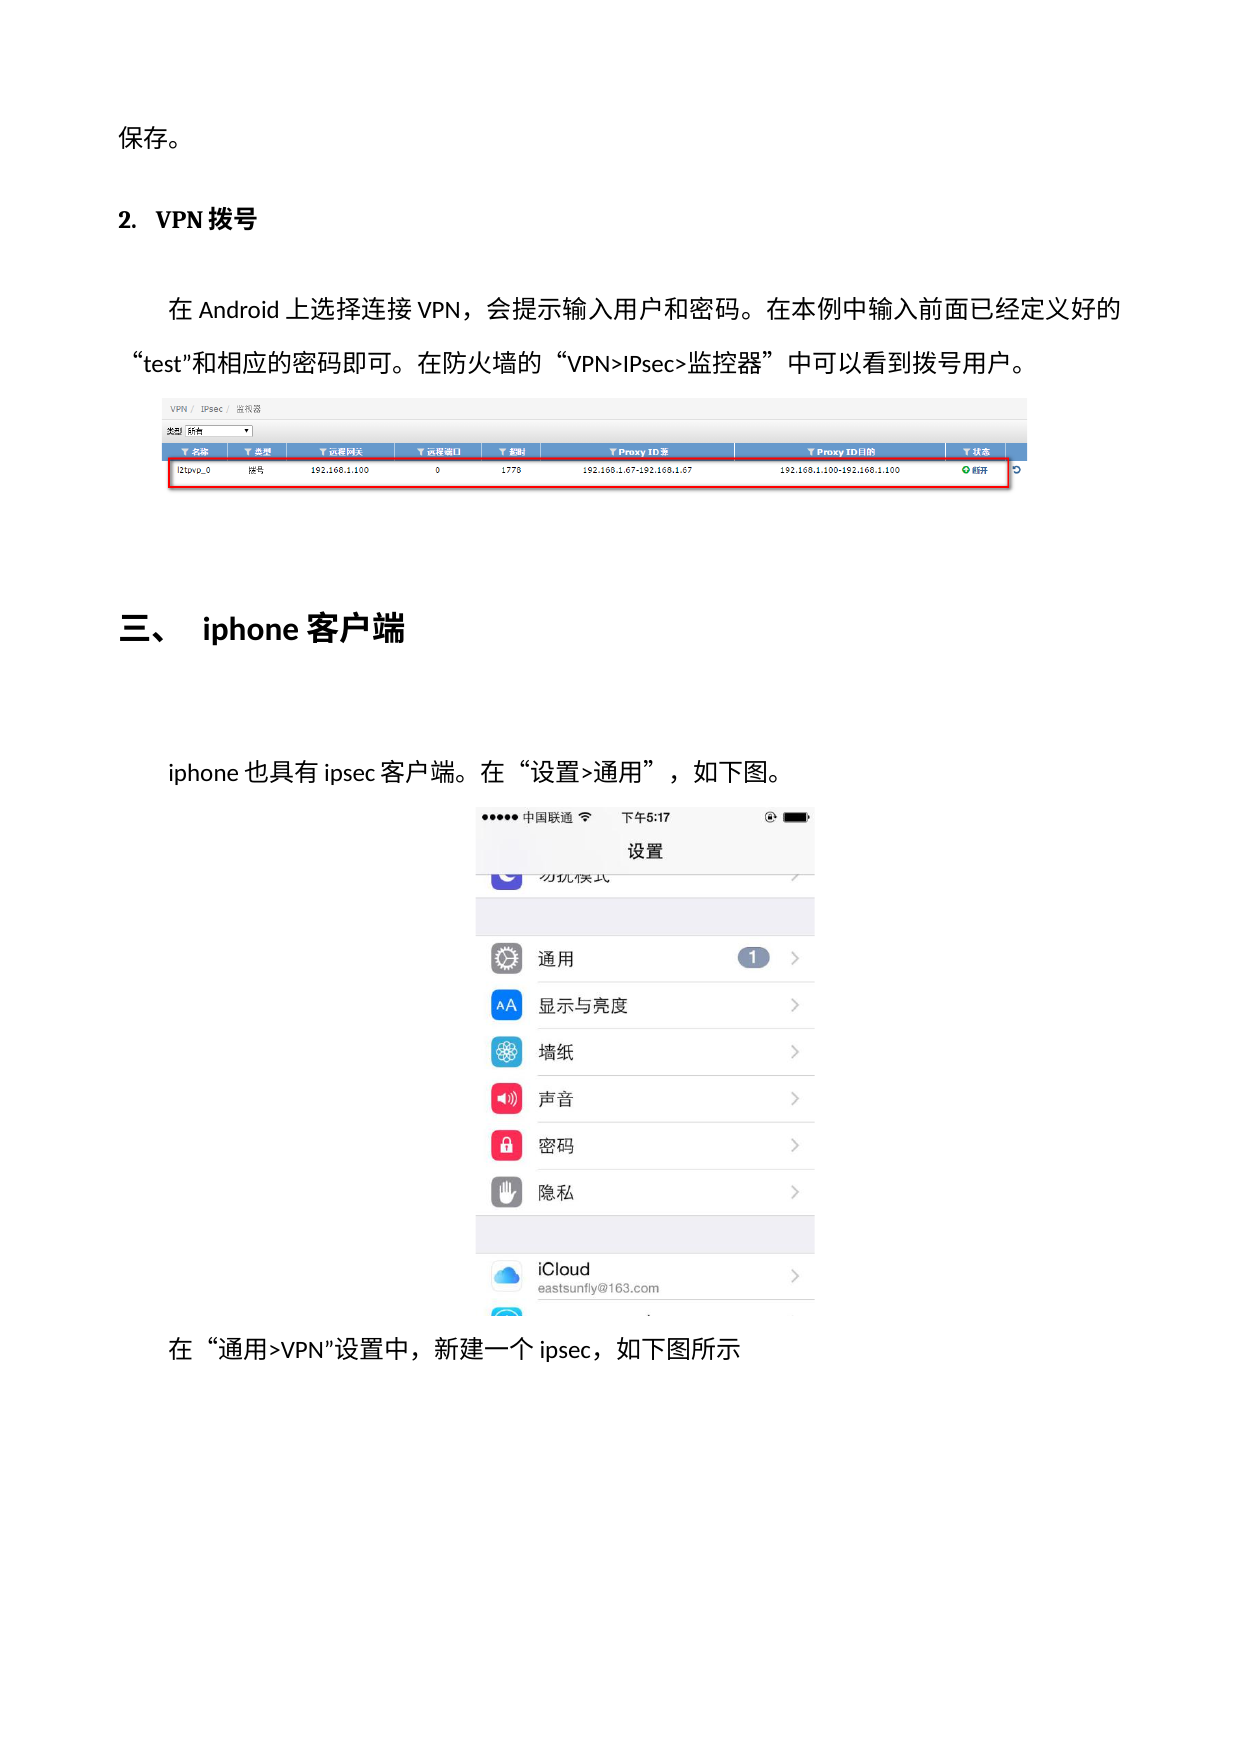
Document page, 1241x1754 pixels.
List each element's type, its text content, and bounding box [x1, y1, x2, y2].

text 在“通用>VPN”设置中，新建一个ipsec，如下图所示 [118, 1329, 1122, 1365]
picture [475, 807, 815, 1316]
text iphone也具有ipsec客户端。在“设置>通用”，如下图。 [118, 753, 1122, 789]
subtitle VPN拨号 [118, 199, 1122, 236]
text 在Android上选择连接VPN，会提示输入用户和密码。在本例中输入前面已经定义好的“test”和相应的密码即可。在防火墙的“VPN>IPsec>监控器”中可以看到拨号用户。 [118, 289, 1122, 380]
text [118, 118, 1122, 154]
picture [161, 398, 1028, 554]
subtitle iphone客户端 [118, 602, 1122, 650]
